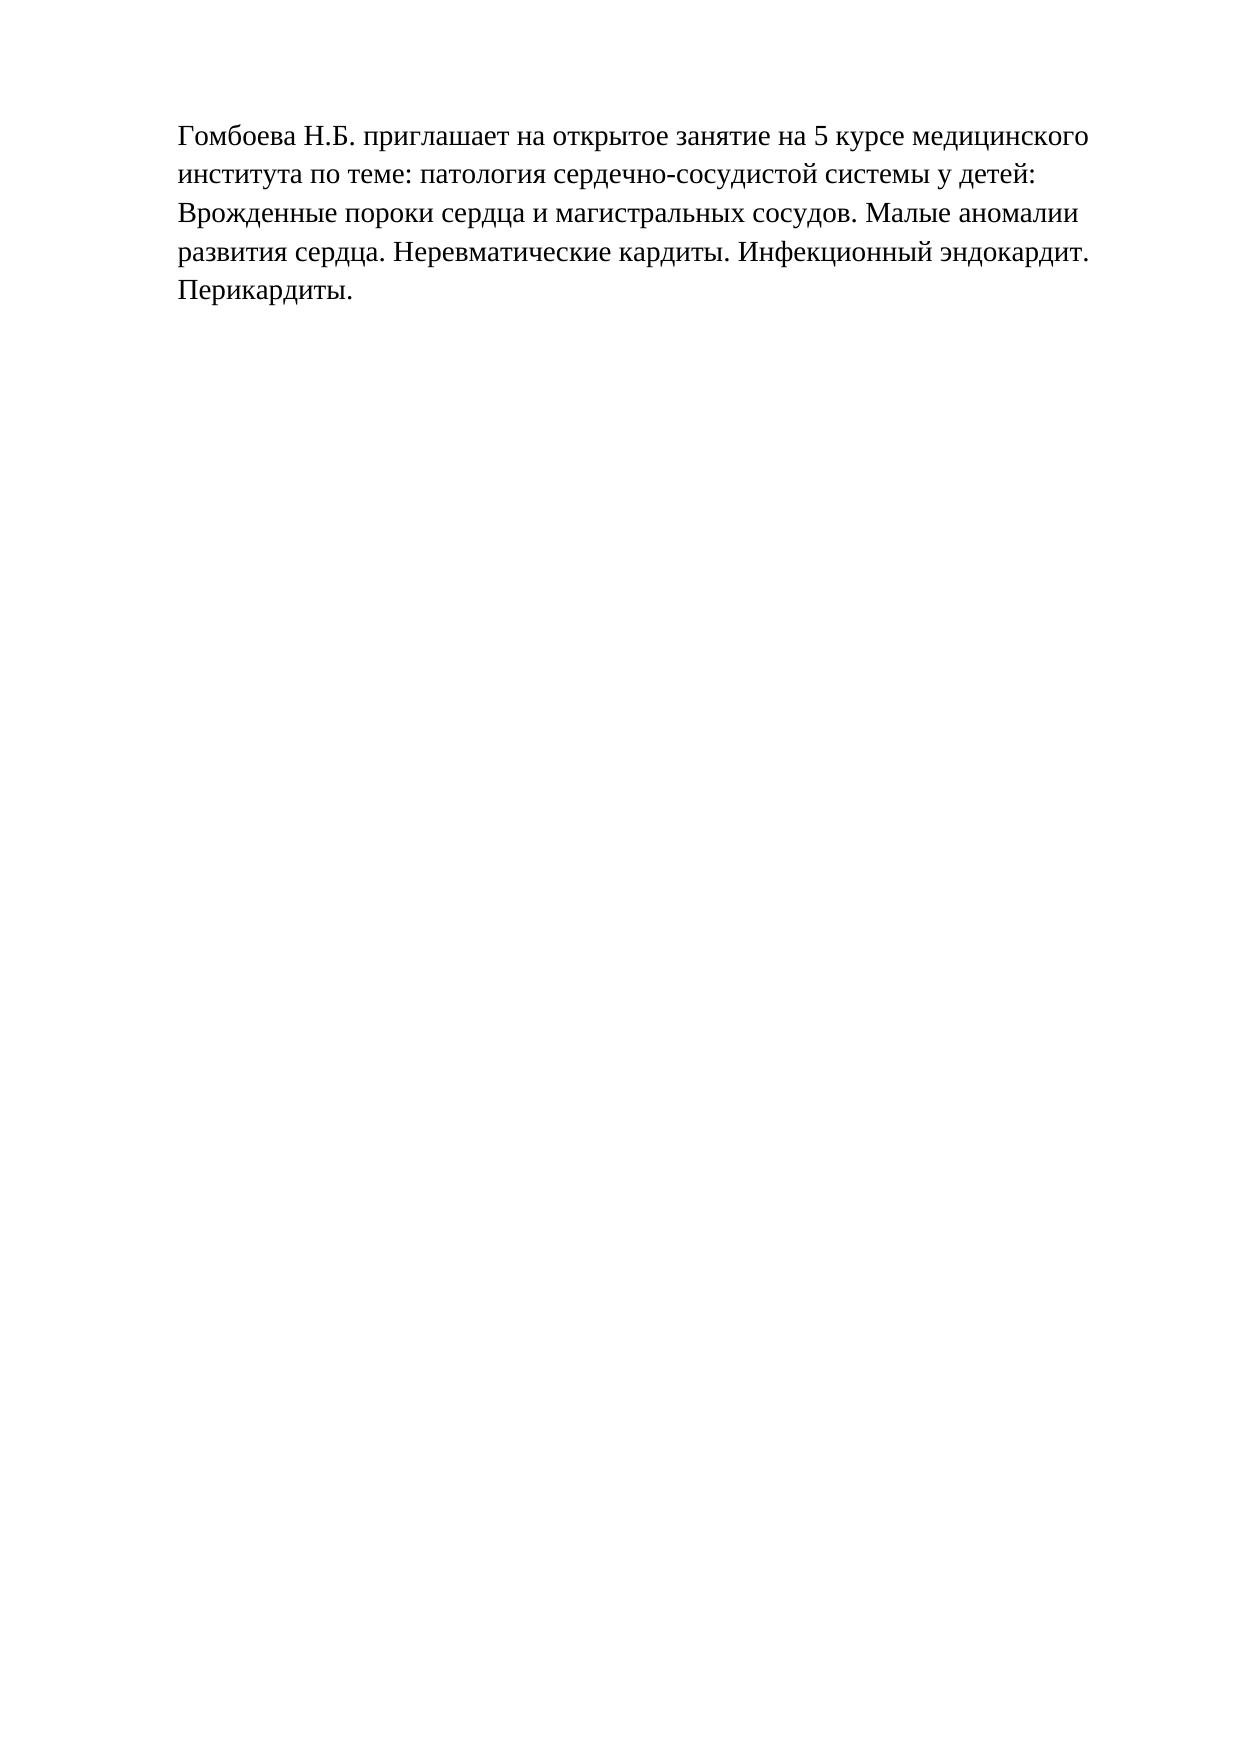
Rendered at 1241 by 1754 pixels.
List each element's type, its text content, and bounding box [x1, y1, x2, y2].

text Гомбоева Н.Б. приглашает на открытое занятие на 5 курсе медицинского института по теме: патология сердечно-сосудистой системы у детей: Врожденные пороки сердца и магистральных сосудов. Малые аномалии развития сердца. Неревматические кардиты. Инфекционный эндокардит. Перикардиты. [177, 118, 1152, 306]
